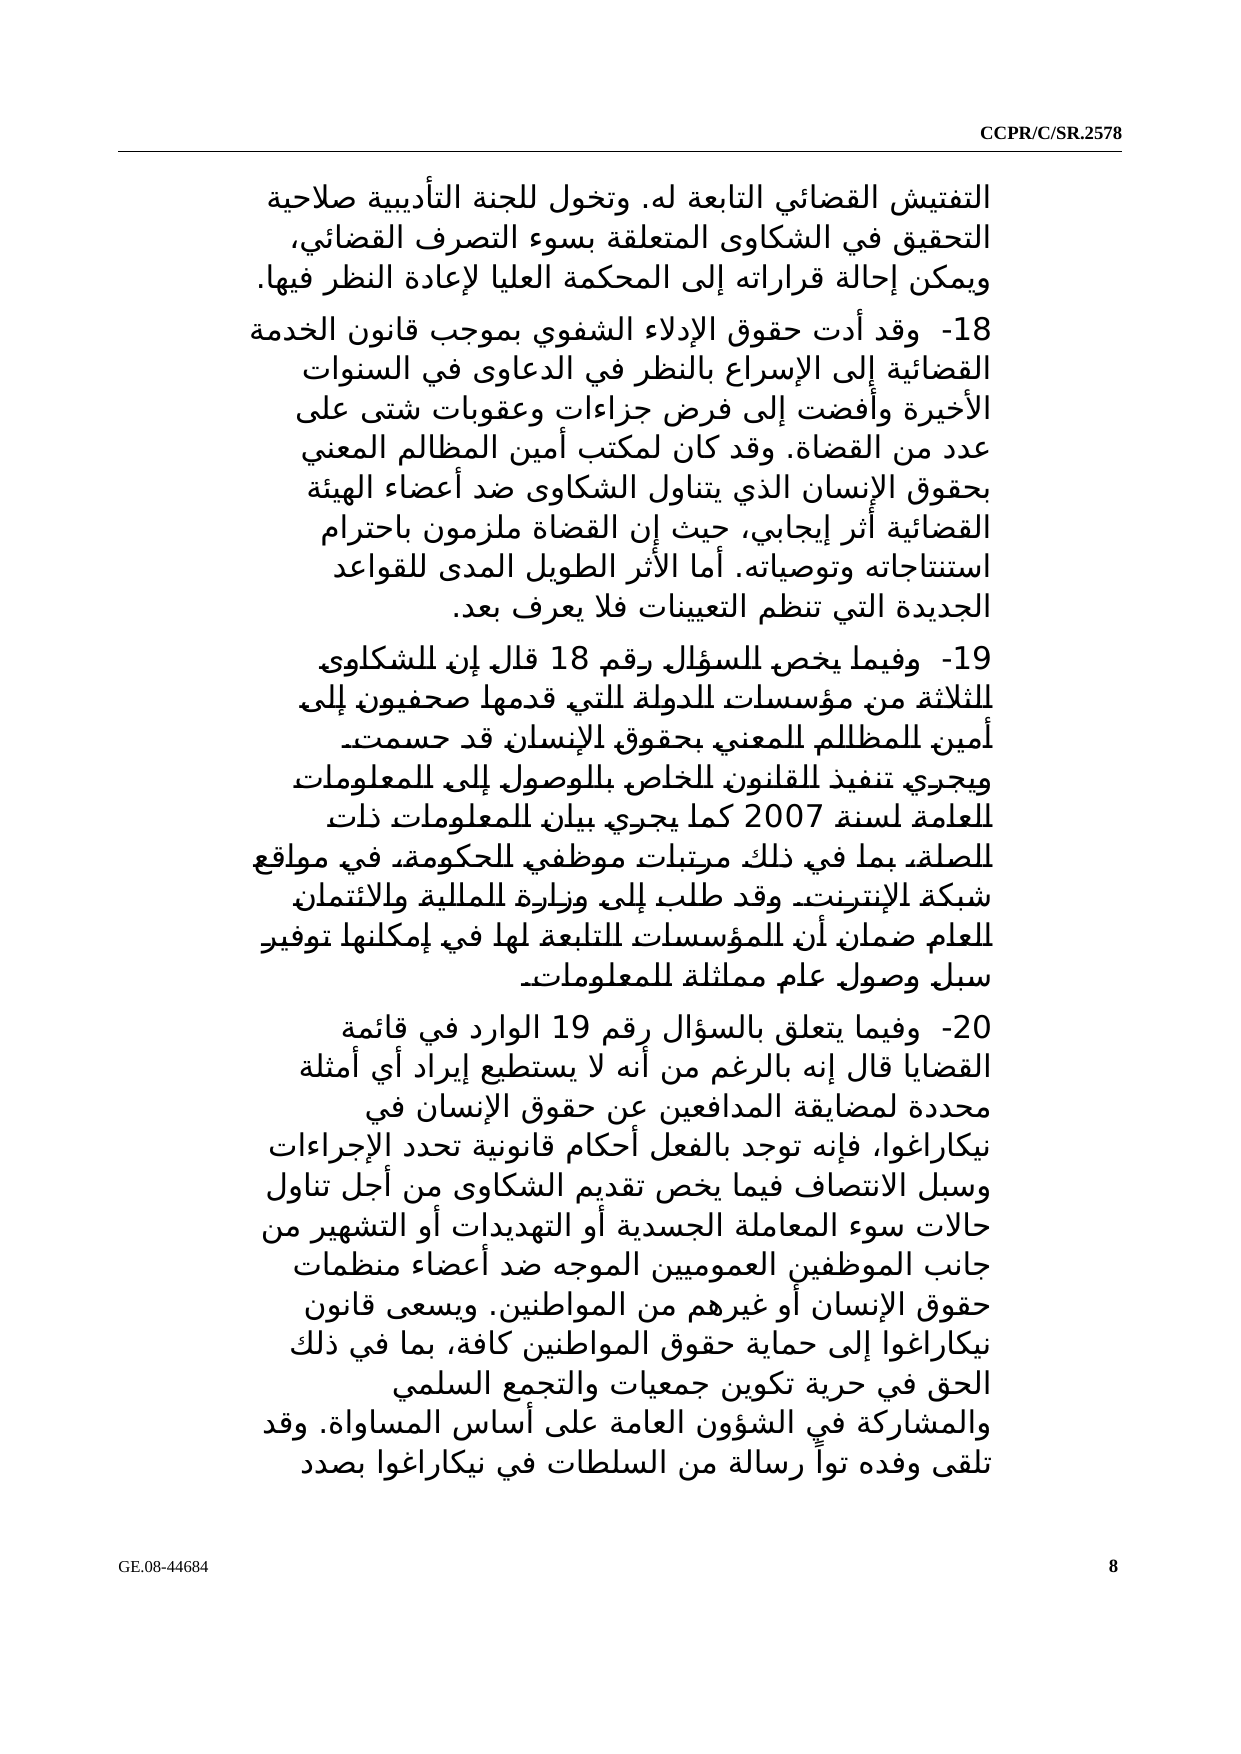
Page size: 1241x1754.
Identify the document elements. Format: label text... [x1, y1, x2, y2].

text 19- وفيما يخص السؤال رقم 18 قال إن الشكاوى الثلاثة من مؤسسات الدولة التي قدمها صحفيون إلى أمين المظالم المعني بحقوق الإنسان قد حسمت. ويجري تنفيذ القانون الخاص بالوصول إلى المعلومات العامة لسنة 2007 كما يجري بيان المعلومات ذات الصلة، بما في ذلك مرتبات موظفي الحكومة، في مواقع شبكة الإنترنت. وقد طلب إلى وزارة المالية والائتمان العام ضمان أن المؤسسات التابعة لها في إمكانها توفير سبل وصول عام مماثلة للمعلومات. [248, 638, 992, 994]
text 18- وقد أدت حقوق الإدلاء الشفوي بموجب قانون الخدمة القضائية إلى الإسراع بالنظر في الدعاوى في السنوات الأخيرة وأفضت إلى فرض جزاءات وعقوبات شتى على عدد من القضاة. وقد كان لمكتب أمين المظالم المعني بحقوق الإنسان الذي يتناول الشكاوى ضد أعضاء الهيئة القضائية أثر إيجابي، حيث إن القضاة ملزمون باحترام استنتاجاته وتوصياته. أما الأثر الطويل المدى للقواعد الجديدة التي تنظم التعيينات فلا يعرف بعد. [248, 308, 992, 625]
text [248, 1006, 992, 1481]
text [248, 177, 992, 296]
